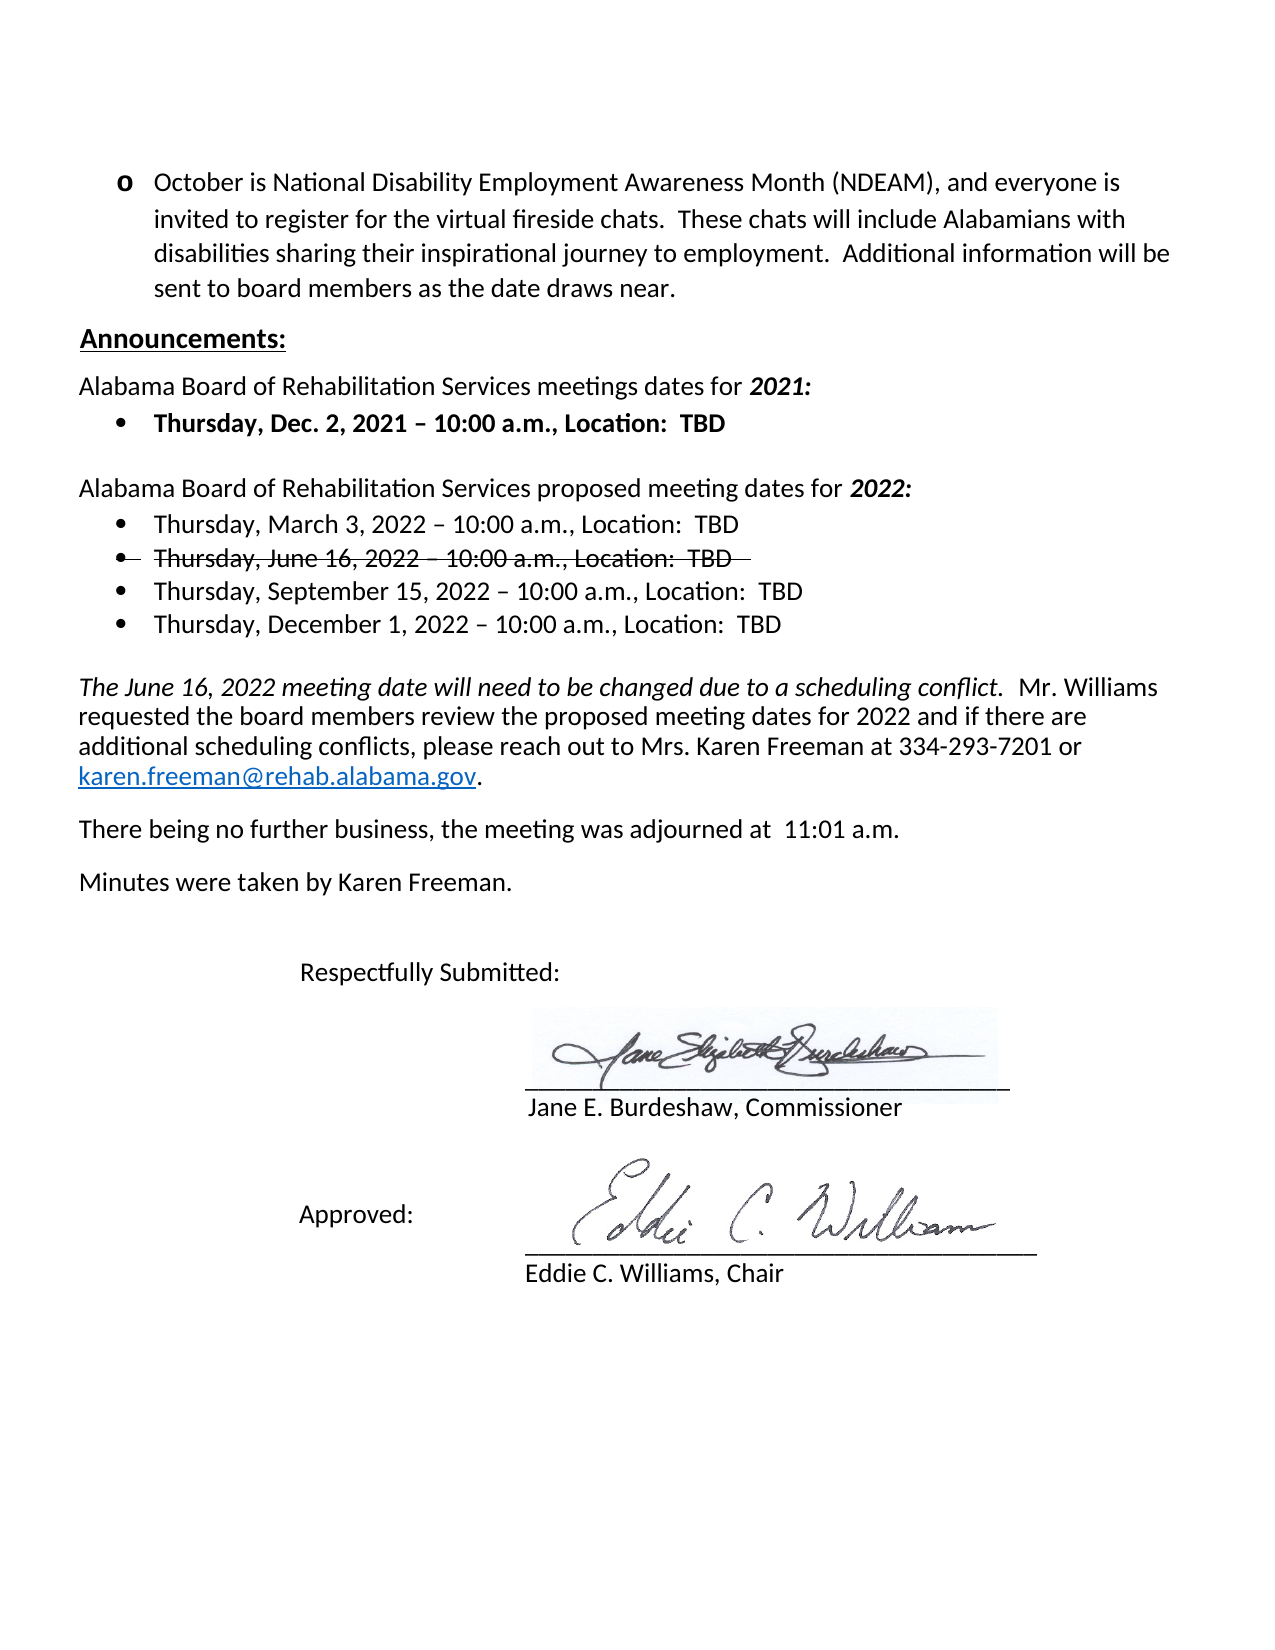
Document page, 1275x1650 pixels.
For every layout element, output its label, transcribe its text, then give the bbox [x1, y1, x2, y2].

text There being no further business, the meeting was adjourned at 11:01 a.m. [78, 815, 1198, 844]
picture [531, 1007, 999, 1064]
text The June 16, 2022 meeting date will need to be changed due to a scheduling conflict. Mr. Williams requested the board members review the proposed meeting dates for 2022 and if there are additional scheduling conflicts, please reach out to Mrs. Karen Freeman at 334-293-7201 or karen.freeman@rehab.alabama.gov. [78, 673, 1198, 792]
text Announcements: [79, 320, 1200, 356]
text Respectfully Submitted: [228, 957, 1198, 987]
list October is National Disability Employment Awareness Month (NDEAM), and everyone is invited to register for the virtual fireside chats. These chats will include Alabamians with disabilities sharing their inspirational journey to employment. Additional information will be sent to board members as the date draws near. [116, 165, 1200, 304]
list Thursday, Dec. 2, 2021 – 10:00 a.m., Location: TBD [116, 406, 1200, 439]
list Thursday, March 3, 2022 – 10:00 a.m., Location: TBD [116, 508, 1200, 541]
text Minutes were taken by Karen Freeman. [78, 868, 1198, 897]
text Approved: ______________________________________ Eddie C. Williams, Chair [78, 1200, 1198, 1289]
text Alabama Board of Rehabilitation Services meetings dates for 2021: [78, 372, 1200, 402]
list Thursday, June 16, 2022 – 10:00 a.m., Location: TBD [116, 541, 1200, 574]
picture [540, 1146, 1022, 1200]
text Alabama Board of Rehabilitation Services proposed meeting dates for 2022: [78, 473, 1200, 503]
text ____________________________________ Jane E. Burdeshaw, Commissioner [228, 1064, 1198, 1123]
list Thursday, September 15, 2022 – 10:00 a.m., Location: TBD [116, 574, 1200, 607]
list Thursday, December 1, 2022 – 10:00 a.m., Location: TBD [116, 607, 1200, 640]
